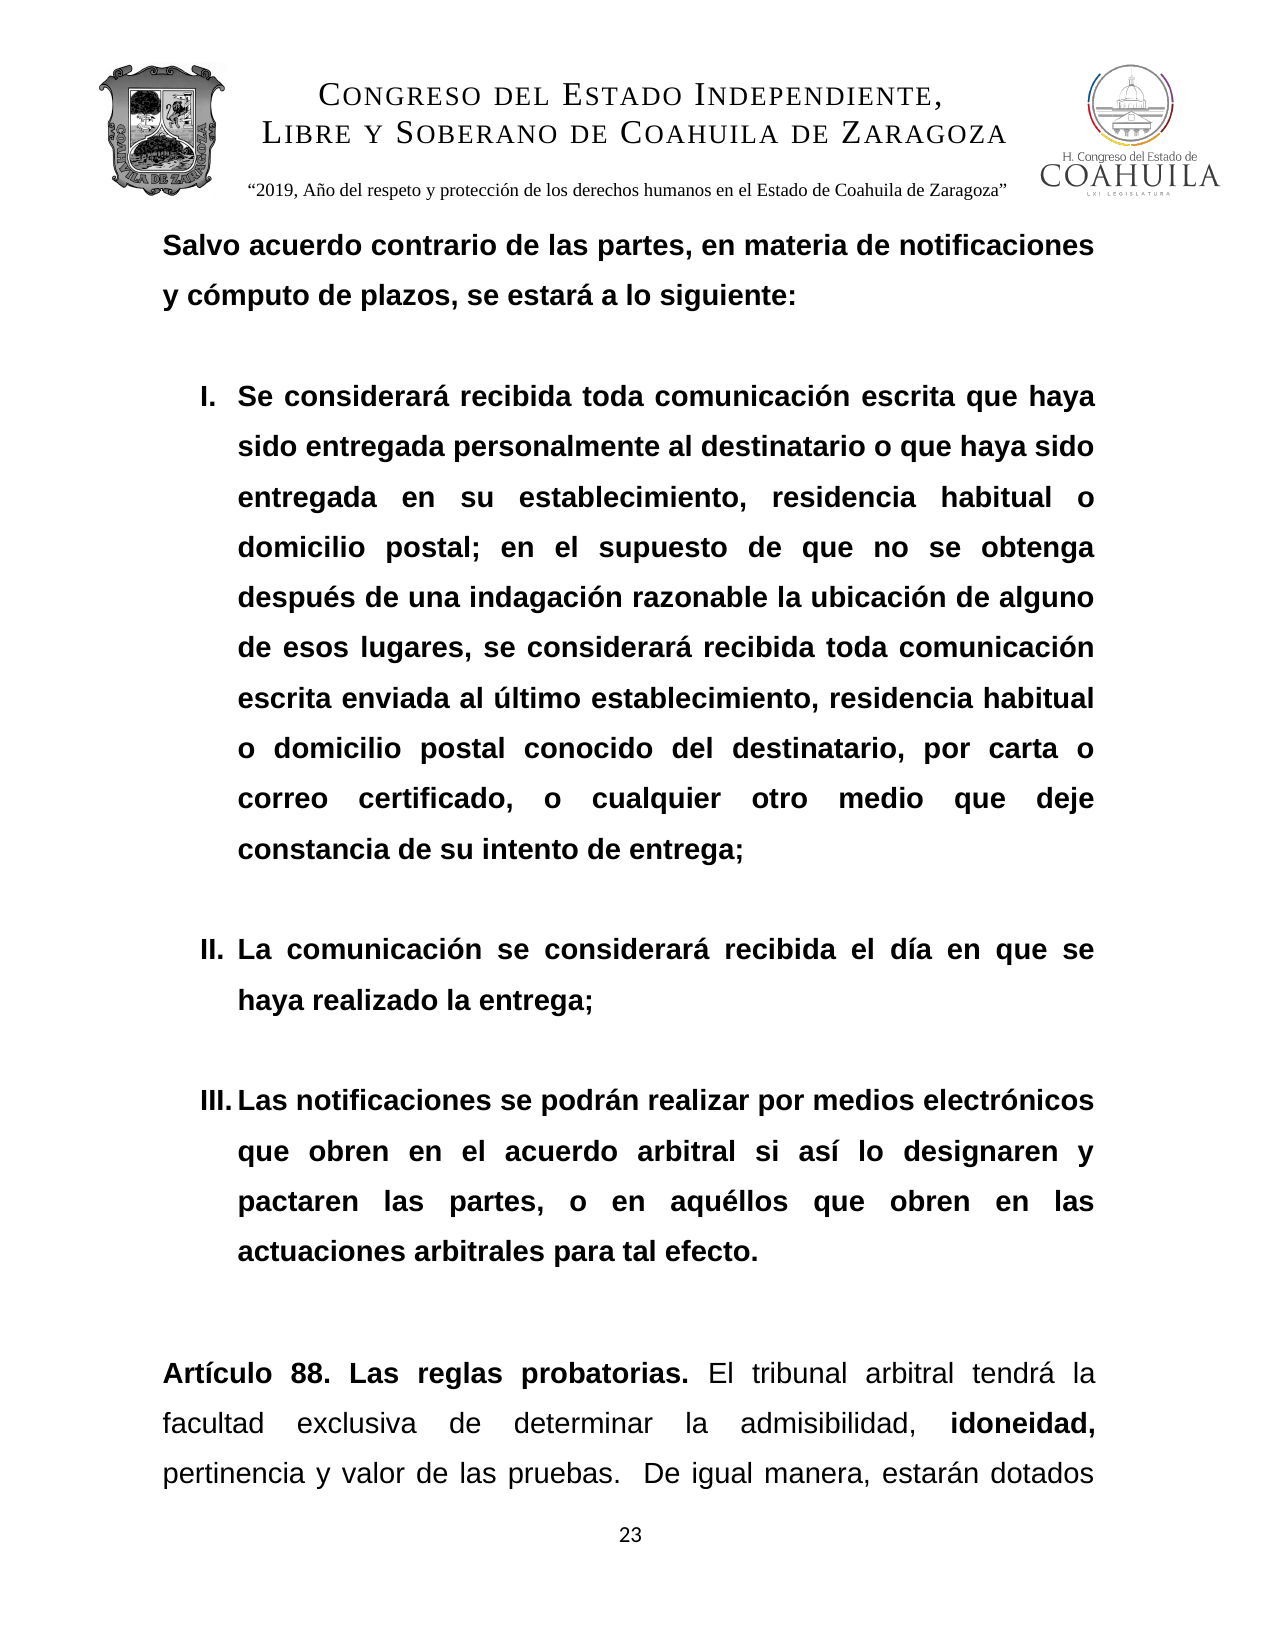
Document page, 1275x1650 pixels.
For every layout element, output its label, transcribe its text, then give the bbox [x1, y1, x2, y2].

text Salvo acuerdo contrario de las partes, en materia de notificaciones y cómputo de plazos, se estará a lo siguiente: [162, 228, 1096, 312]
list Se considerará recibida toda comunicación escrita que haya sido entregada personalmente al destinatario o que haya sido entregada en su establecimiento, residencia habitual o domicilio postal; en el supuesto de que no se obtenga después de una indagación razonable la ubicación de alguno de esos lugares, se considerará recibida toda comunicación escrita enviada al último establecimiento, residencia habitual o domicilio postal conocido del destinatario, por carta o correo certificado, o cualquier otro medio que deje constancia de su intento de entrega; [200, 379, 1096, 865]
picture [97, 62, 227, 199]
picture [1037, 62, 1225, 199]
list Las notificaciones se podrán realizar por medios electrónicos que obren en el acuerdo arbitral si así lo designaren y pactaren las partes, o en aquéllos que obren en las actuaciones arbitrales para tal efecto. [200, 1083, 1096, 1268]
list La comunicación se considerará recibida el día en que se haya realizado la entrega; [200, 932, 1096, 1016]
